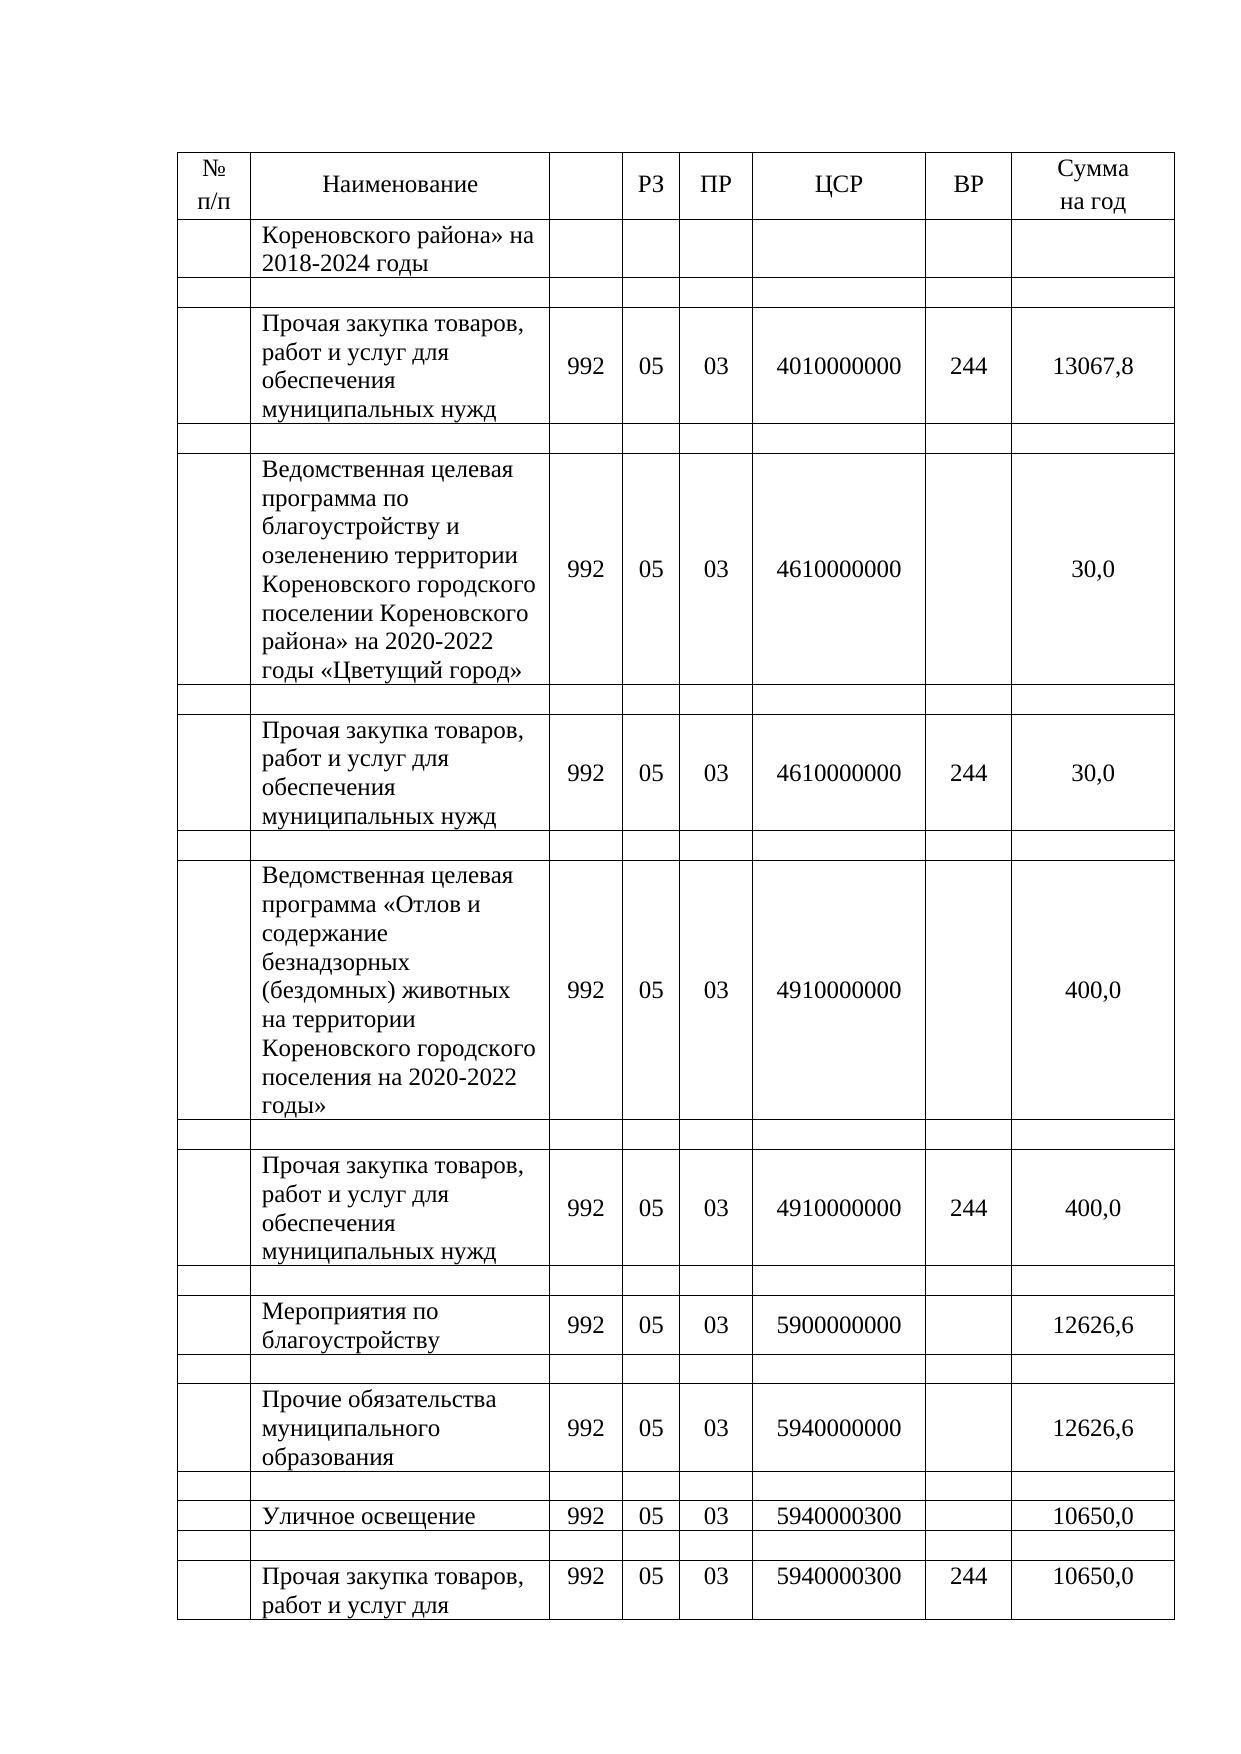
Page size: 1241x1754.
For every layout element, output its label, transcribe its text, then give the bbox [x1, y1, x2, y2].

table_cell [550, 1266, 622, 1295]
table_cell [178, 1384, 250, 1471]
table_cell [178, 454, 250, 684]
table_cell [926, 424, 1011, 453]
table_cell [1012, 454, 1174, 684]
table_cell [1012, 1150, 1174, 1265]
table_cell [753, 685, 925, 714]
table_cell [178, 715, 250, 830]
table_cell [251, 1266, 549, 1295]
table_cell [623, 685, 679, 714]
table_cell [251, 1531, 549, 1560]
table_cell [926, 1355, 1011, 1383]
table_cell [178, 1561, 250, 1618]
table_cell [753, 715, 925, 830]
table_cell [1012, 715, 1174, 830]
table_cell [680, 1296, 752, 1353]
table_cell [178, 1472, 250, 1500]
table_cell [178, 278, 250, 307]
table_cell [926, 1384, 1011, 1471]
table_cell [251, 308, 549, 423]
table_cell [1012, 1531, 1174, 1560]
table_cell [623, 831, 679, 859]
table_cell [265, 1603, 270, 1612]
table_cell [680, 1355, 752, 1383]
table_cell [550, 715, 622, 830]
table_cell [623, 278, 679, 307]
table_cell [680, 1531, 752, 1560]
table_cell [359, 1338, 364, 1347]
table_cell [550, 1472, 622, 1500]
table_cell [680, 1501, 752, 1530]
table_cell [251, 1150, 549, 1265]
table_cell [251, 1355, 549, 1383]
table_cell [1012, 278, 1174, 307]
table_header ПР [680, 153, 752, 219]
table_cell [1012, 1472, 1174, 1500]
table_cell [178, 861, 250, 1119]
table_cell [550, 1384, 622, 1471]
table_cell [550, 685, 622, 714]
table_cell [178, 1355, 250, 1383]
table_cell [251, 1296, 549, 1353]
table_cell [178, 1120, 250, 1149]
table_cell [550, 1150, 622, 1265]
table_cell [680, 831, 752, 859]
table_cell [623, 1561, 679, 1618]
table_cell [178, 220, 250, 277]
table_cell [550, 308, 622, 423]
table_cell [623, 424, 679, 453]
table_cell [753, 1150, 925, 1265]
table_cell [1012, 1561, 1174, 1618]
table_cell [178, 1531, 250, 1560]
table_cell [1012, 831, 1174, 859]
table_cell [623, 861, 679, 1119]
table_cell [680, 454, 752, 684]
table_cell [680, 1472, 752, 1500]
table_header ЦСР [753, 153, 925, 219]
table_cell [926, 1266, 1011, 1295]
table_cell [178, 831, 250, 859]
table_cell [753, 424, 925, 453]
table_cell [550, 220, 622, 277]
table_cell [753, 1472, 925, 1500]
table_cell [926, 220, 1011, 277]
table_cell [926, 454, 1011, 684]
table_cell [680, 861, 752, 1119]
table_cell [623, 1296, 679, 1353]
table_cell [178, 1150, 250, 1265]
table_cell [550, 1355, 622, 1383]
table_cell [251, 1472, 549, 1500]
table_header РЗ [623, 153, 679, 219]
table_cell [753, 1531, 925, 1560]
table_header № п/п [178, 153, 250, 219]
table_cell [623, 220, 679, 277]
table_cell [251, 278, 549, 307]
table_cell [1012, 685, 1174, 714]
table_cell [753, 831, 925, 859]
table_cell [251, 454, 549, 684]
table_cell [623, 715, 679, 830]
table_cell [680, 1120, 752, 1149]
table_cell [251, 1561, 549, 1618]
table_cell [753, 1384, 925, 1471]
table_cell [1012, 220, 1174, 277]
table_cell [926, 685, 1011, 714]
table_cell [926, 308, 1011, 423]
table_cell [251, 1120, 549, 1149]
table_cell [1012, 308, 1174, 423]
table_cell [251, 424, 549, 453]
table_header [550, 153, 622, 219]
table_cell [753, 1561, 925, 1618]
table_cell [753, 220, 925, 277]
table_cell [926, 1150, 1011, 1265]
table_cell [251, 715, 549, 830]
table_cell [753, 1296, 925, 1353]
table_header Наименование [251, 153, 549, 219]
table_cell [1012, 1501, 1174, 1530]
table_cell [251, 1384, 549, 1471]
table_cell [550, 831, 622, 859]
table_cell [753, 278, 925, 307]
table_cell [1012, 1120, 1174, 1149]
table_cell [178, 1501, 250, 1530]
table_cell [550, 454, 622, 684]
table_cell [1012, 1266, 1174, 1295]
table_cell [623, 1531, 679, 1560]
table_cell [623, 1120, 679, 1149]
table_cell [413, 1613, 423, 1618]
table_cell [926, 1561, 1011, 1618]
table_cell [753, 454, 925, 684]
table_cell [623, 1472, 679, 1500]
table_header Сумма на год [1012, 153, 1174, 219]
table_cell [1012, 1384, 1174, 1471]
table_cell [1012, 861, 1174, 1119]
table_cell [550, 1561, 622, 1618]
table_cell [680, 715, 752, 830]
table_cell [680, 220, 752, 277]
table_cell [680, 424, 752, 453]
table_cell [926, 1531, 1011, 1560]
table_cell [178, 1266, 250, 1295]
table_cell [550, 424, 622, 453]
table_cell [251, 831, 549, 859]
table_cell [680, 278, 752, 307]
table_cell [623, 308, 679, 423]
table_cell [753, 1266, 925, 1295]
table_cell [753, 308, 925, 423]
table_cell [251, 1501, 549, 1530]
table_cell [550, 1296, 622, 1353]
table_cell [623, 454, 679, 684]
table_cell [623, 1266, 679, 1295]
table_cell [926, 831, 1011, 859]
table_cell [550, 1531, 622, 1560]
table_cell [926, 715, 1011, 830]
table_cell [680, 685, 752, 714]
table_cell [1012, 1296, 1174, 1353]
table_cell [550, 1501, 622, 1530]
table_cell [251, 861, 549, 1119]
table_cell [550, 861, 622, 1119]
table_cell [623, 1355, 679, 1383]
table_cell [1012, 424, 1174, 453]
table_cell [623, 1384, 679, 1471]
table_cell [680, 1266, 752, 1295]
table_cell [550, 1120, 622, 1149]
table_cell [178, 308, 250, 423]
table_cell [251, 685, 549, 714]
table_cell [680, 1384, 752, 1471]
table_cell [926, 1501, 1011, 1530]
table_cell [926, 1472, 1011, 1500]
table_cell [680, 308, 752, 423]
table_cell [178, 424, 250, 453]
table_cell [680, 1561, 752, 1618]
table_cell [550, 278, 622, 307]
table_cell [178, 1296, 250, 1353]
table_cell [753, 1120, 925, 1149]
table_header ВР [926, 153, 1011, 219]
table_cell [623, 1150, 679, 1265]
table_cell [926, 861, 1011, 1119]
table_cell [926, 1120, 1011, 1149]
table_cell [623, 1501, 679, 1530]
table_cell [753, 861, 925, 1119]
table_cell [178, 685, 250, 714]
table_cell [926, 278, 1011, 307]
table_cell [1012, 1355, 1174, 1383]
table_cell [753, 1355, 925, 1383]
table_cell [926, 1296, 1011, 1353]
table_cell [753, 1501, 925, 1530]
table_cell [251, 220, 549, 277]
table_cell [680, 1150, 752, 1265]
